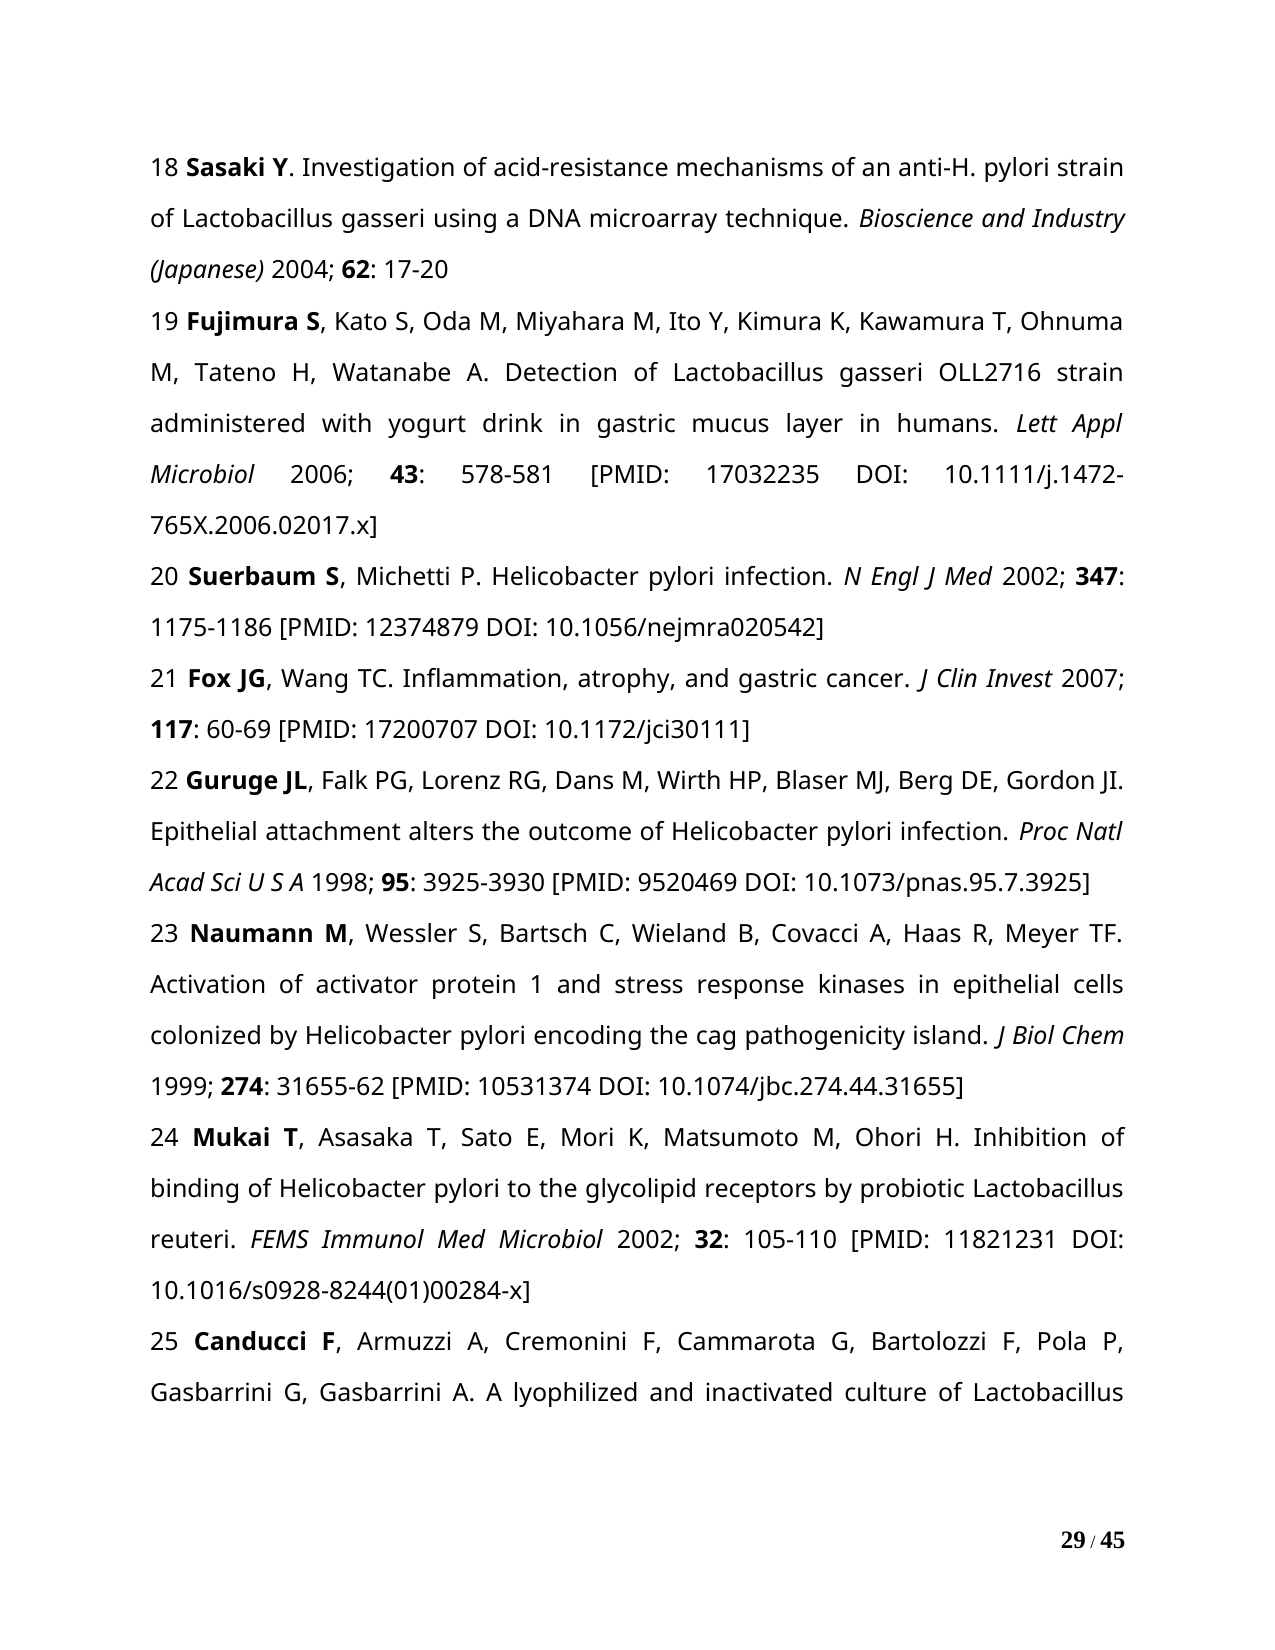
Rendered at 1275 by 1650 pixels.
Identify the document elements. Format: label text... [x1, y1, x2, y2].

text 22 Guruge JL, Falk PG, Lorenz RG, Dans M, Wirth HP, Blaser MJ, Berg DE, Gordon JI. Epithelial attachment alters the outcome of Helicobacter pylori infection. Proc Natl Acad Sci U S A 1998; 95: 3925-3930 [PMID: 9520469 DOI: 10.1073/pnas.95.7.3925] [150, 762, 1125, 899]
text 24 Mukai T, Asasaka T, Sato E, Mori K, Matsumoto M, Ohori H. Inhibition of binding of Helicobacter pylori to the glycolipid receptors by probiotic Lactobacillus reuteri. FEMS Immunol Med Microbiol 2002; 32: 105-110 [PMID: 11821231 DOI: 10.1016/s0928-8244(01)00284-x] [150, 1120, 1125, 1307]
text 21 Fox JG, Wang TC. Inflammation, atrophy, and gastric cancer. J Clin Invest 2007; 117: 60-69 [PMID: 17200707 DOI: 10.1172/jci30111] [150, 660, 1125, 746]
text 18 Sasaki Y. Investigation of acid-resistance mechanisms of an anti-H. pylori strain of Lactobacillus gasseri using a DNA microarray technique. Bioscience and Industry (Japanese) 2004; 62: 17-20 [150, 150, 1125, 286]
text 20 Suerbaum S, Michetti P. Helicobacter pylori infection. N Engl J Med 2002; 347: 1175-1186 [PMID: 12374879 DOI: 10.1056/nejmra020542] [150, 558, 1125, 643]
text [150, 1324, 1125, 1409]
text 23 Naumann M, Wessler S, Bartsch C, Wieland B, Covacci A, Haas R, Meyer TF. Activation of activator protein 1 and stress response kinases in epithelial cells colonized by Helicobacter pylori encoding the cag pathogenicity island. J Biol Chem 1999; 274: 31655-62 [PMID: 10531374 DOI: 10.1074/jbc.274.44.31655] [150, 916, 1125, 1103]
text 19 Fujimura S, Kato S, Oda M, Miyahara M, Ito Y, Kimura K, Kawamura T, Ohnuma M, Tateno H, Watanabe A. Detection of Lactobacillus gasseri OLL2716 strain administered with yogurt drink in gastric mucus layer in humans. Lett Appl Microbiol 2006; 43: 578-581 [PMID: 17032235 DOI: 10.1111/j.1472-765X.2006.02017.x] [150, 303, 1125, 541]
